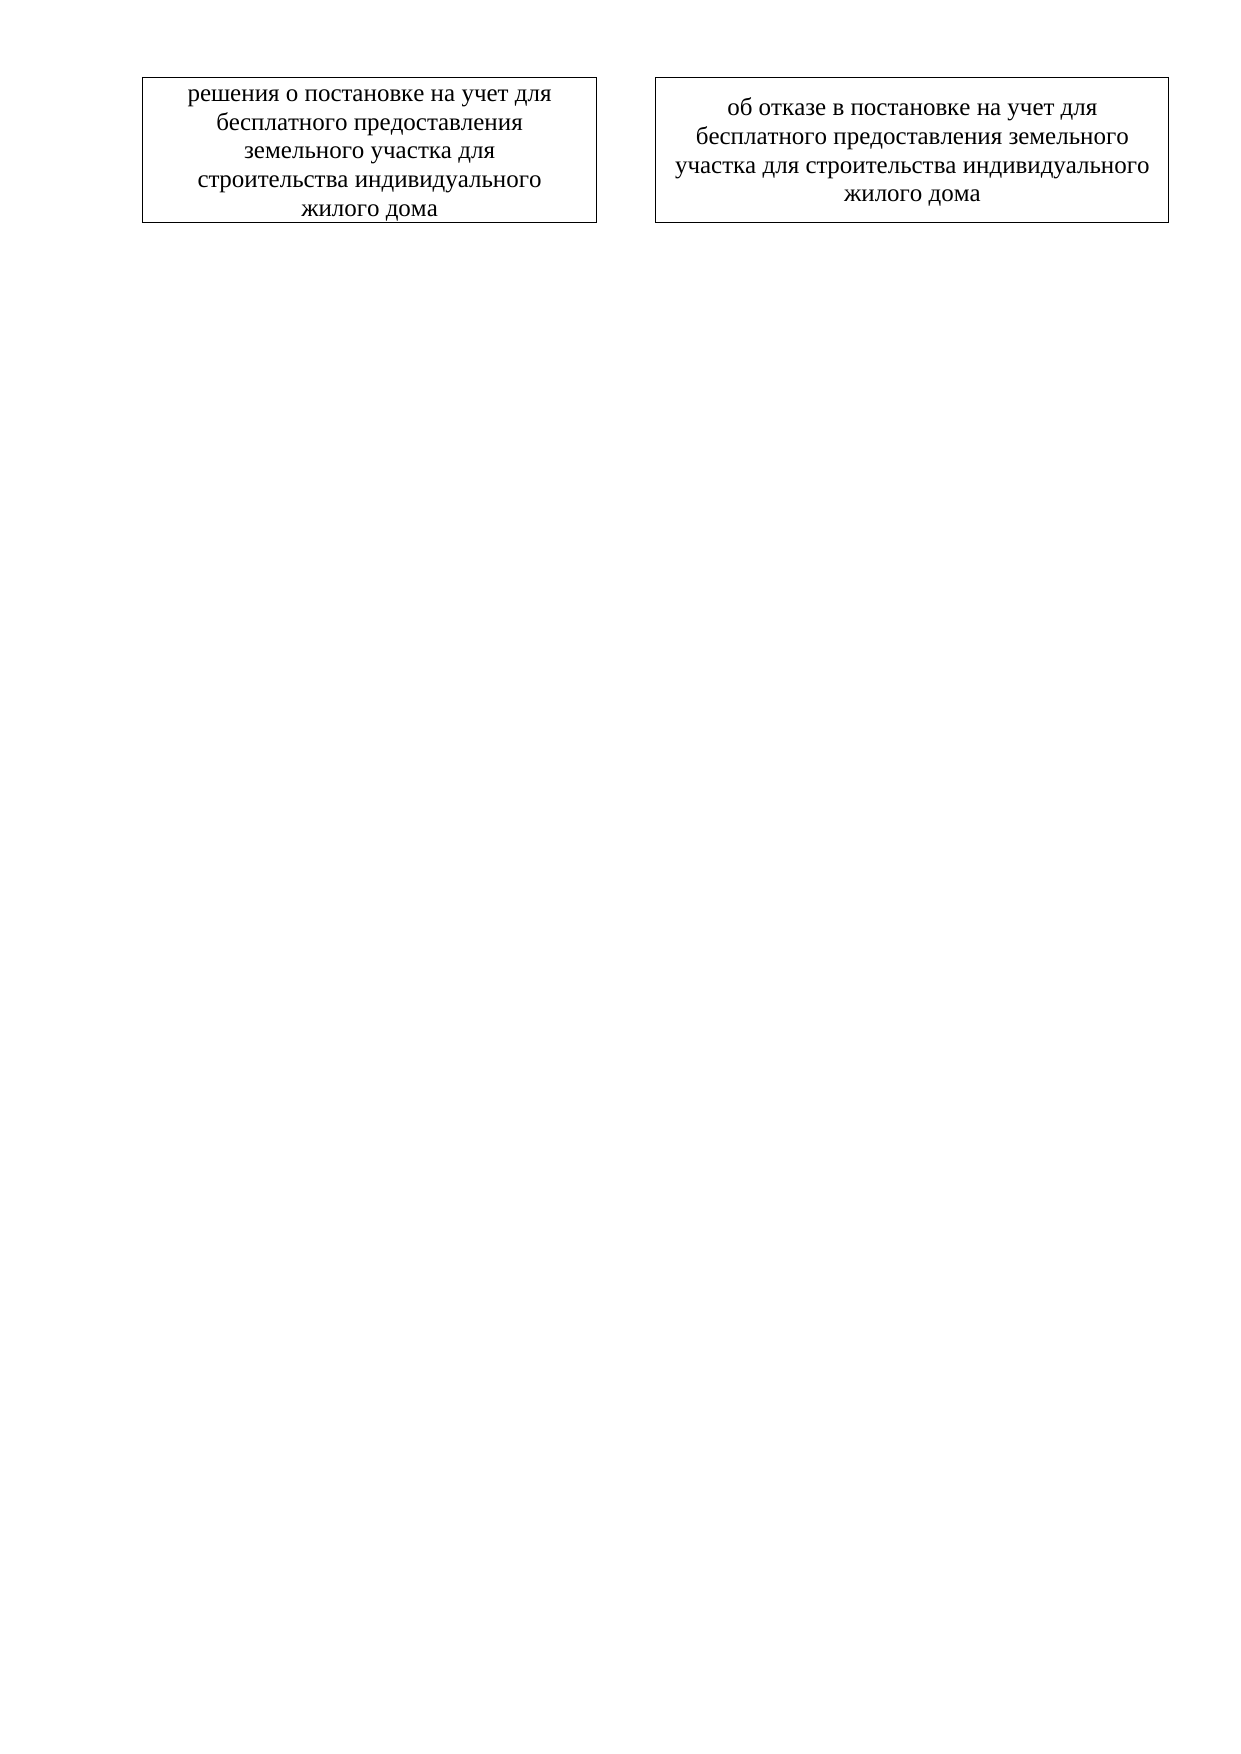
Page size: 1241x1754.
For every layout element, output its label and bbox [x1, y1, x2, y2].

table_cell [656, 78, 1168, 222]
table_cell [143, 78, 596, 222]
